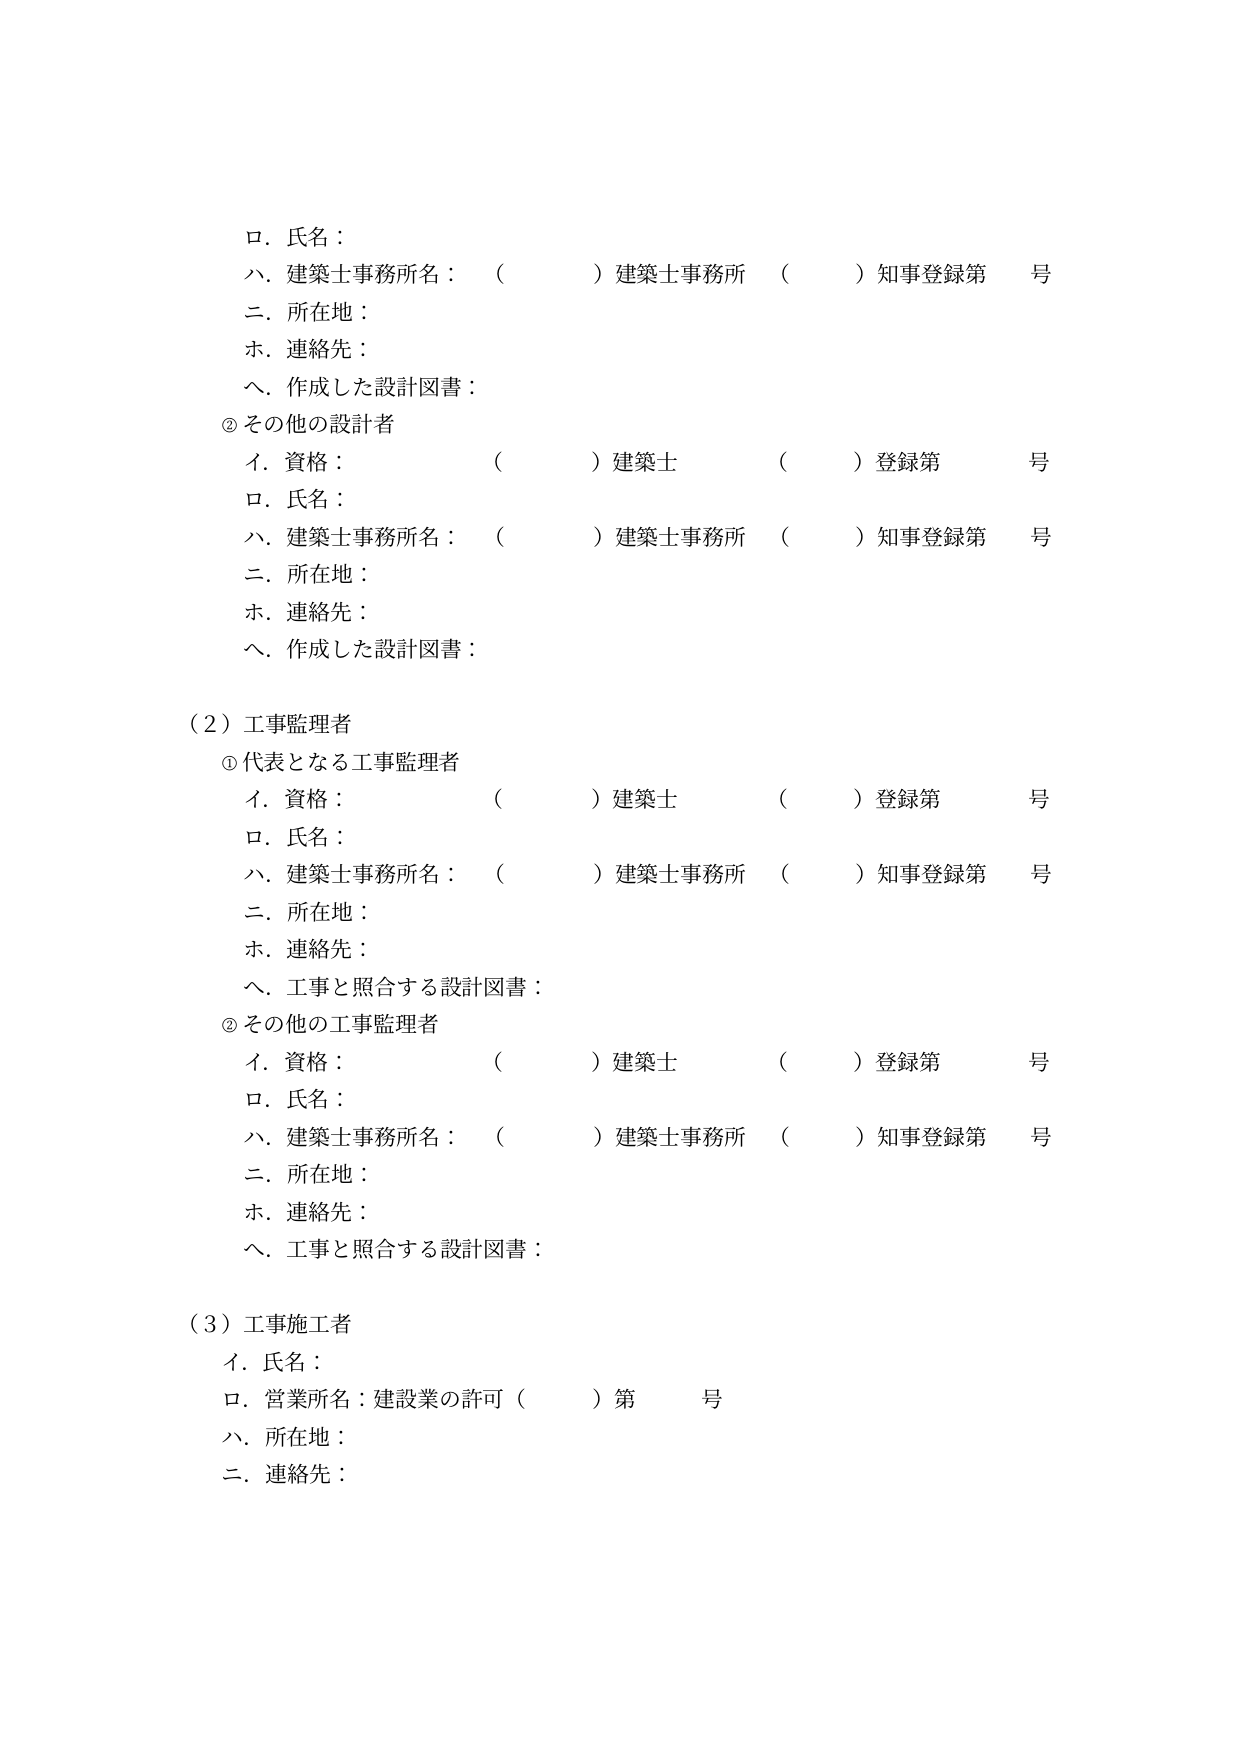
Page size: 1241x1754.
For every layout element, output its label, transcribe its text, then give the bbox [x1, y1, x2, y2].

text ニ．所在地： [177, 292, 1063, 329]
text へ．作成した設計図書： [177, 367, 1063, 404]
text ホ．連絡先： [177, 1192, 1063, 1229]
text ロ．氏名： [177, 817, 1063, 854]
text ②その他の設計者 [177, 404, 1063, 442]
text へ．作成した設計図書： [177, 629, 1063, 667]
text （３）工事施工者 [177, 1304, 1063, 1342]
text ①代表となる工事監理者 [177, 742, 1063, 779]
text （２）工事監理者 [177, 704, 1063, 742]
text イ．氏名： [177, 1342, 1063, 1379]
text ホ．連絡先： [177, 929, 1063, 967]
text イ．資格： （ ）建築士 （ ）登録第 号 [177, 779, 1063, 817]
text ニ．連絡先： [177, 1454, 1063, 1492]
text へ．工事と照合する設計図書： [177, 967, 1063, 1004]
text ②その他の工事監理者 [177, 1004, 1063, 1042]
text ロ．氏名： [177, 479, 1063, 517]
text ホ．連絡先： [177, 329, 1063, 367]
text イ．資格： （ ）建築士 （ ）登録第 号 [177, 442, 1063, 479]
text へ．工事と照合する設計図書： [177, 1229, 1063, 1267]
text ロ．氏名： [177, 1079, 1063, 1117]
text ホ．連絡先： [177, 592, 1063, 629]
text ロ．営業所名：建設業の許可（ ）第 号 [177, 1379, 1063, 1417]
text ロ．氏名： [177, 217, 1063, 254]
text ニ．所在地： [177, 892, 1063, 929]
text ハ．建築士事務所名： （ ）建築士事務所 （ ）知事登録第 号 [177, 854, 1063, 892]
text イ．資格： （ ）建築士 （ ）登録第 号 [177, 1042, 1063, 1079]
text ニ．所在地： [177, 1154, 1063, 1192]
text ニ．所在地： [177, 554, 1063, 592]
text ハ．所在地： [177, 1417, 1063, 1454]
text ハ．建築士事務所名： （ ）建築士事務所 （ ）知事登録第 号 [177, 517, 1063, 554]
text ハ．建築士事務所名： （ ）建築士事務所 （ ）知事登録第 号 [177, 1117, 1063, 1154]
text ハ．建築士事務所名： （ ）建築士事務所 （ ）知事登録第 号 [177, 254, 1063, 292]
